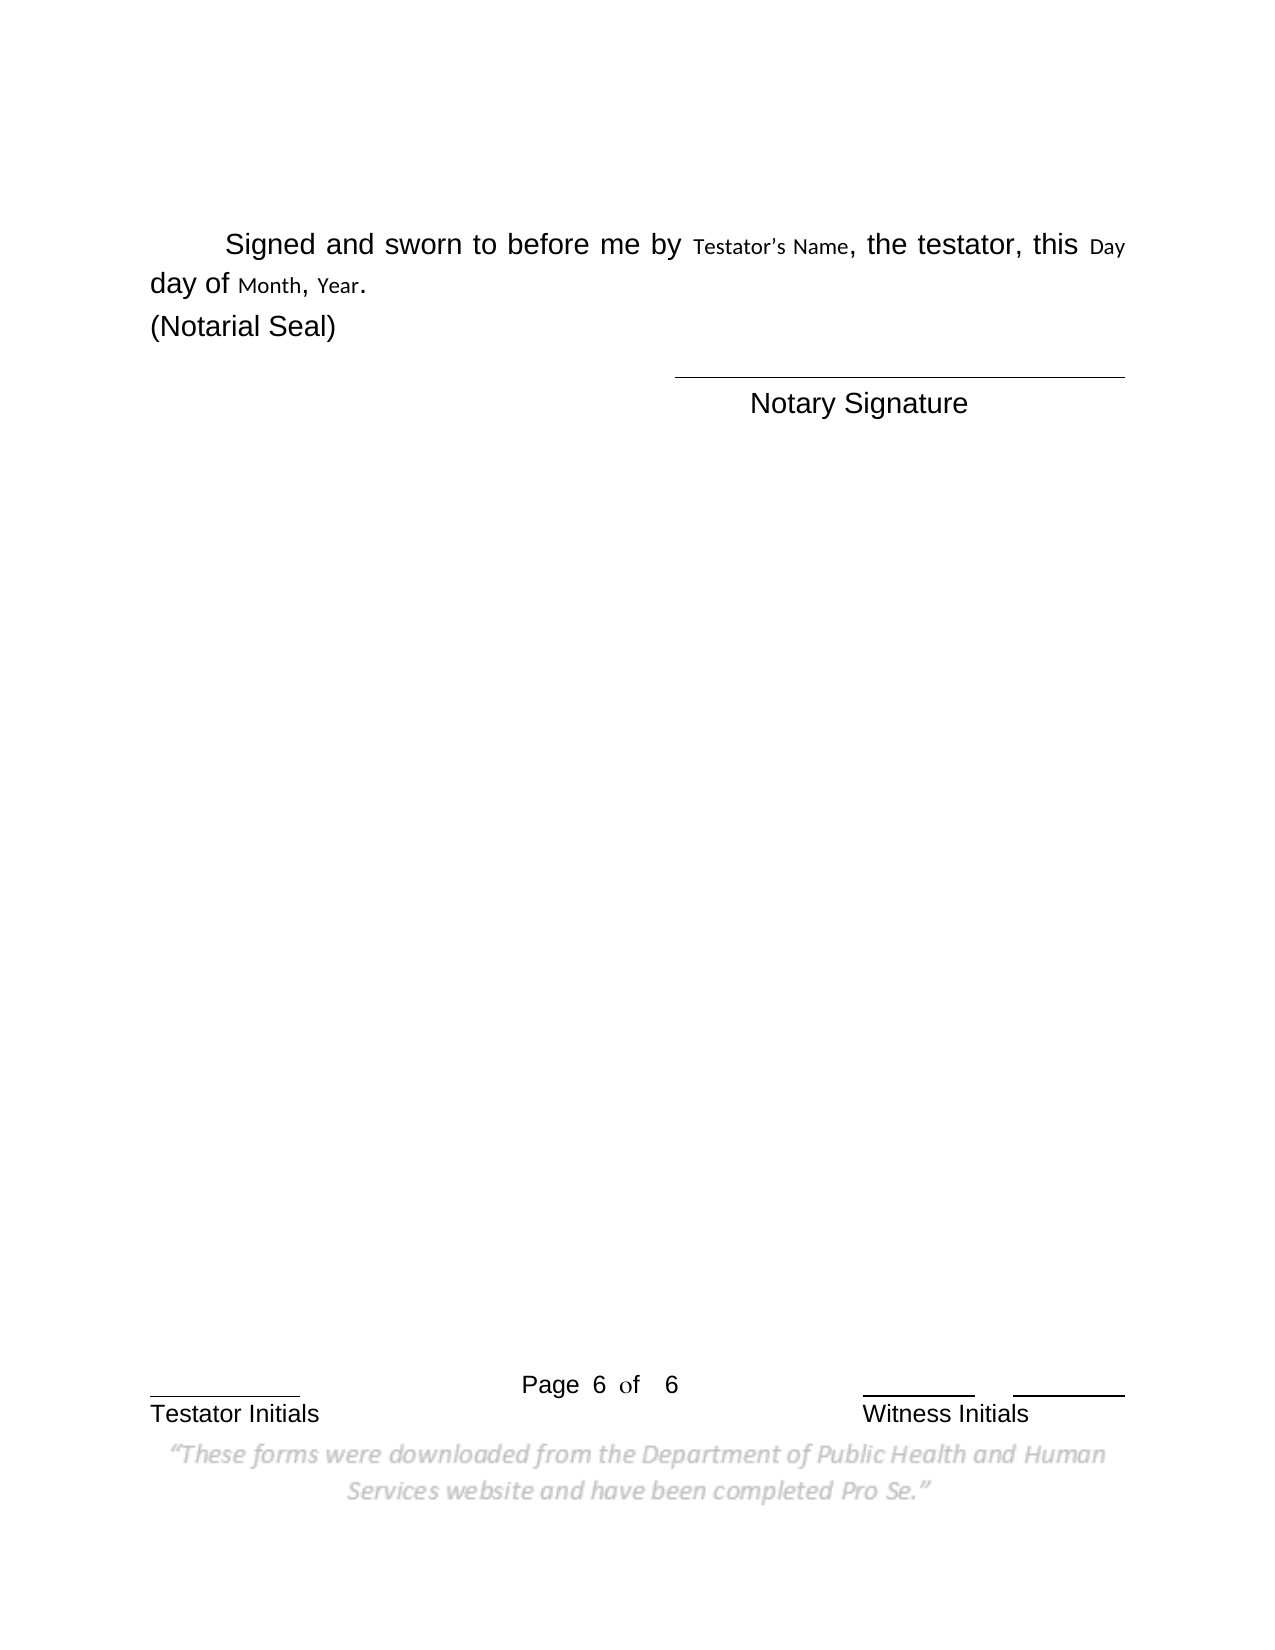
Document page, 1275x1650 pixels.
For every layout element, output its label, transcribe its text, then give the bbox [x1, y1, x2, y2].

text Notary Signature [150, 386, 1125, 419]
picture [150, 1428, 1126, 1521]
text (Notarial Seal) [150, 309, 1125, 343]
text Signed and sworn to before me by , the testator, this day of , . [150, 227, 1125, 299]
